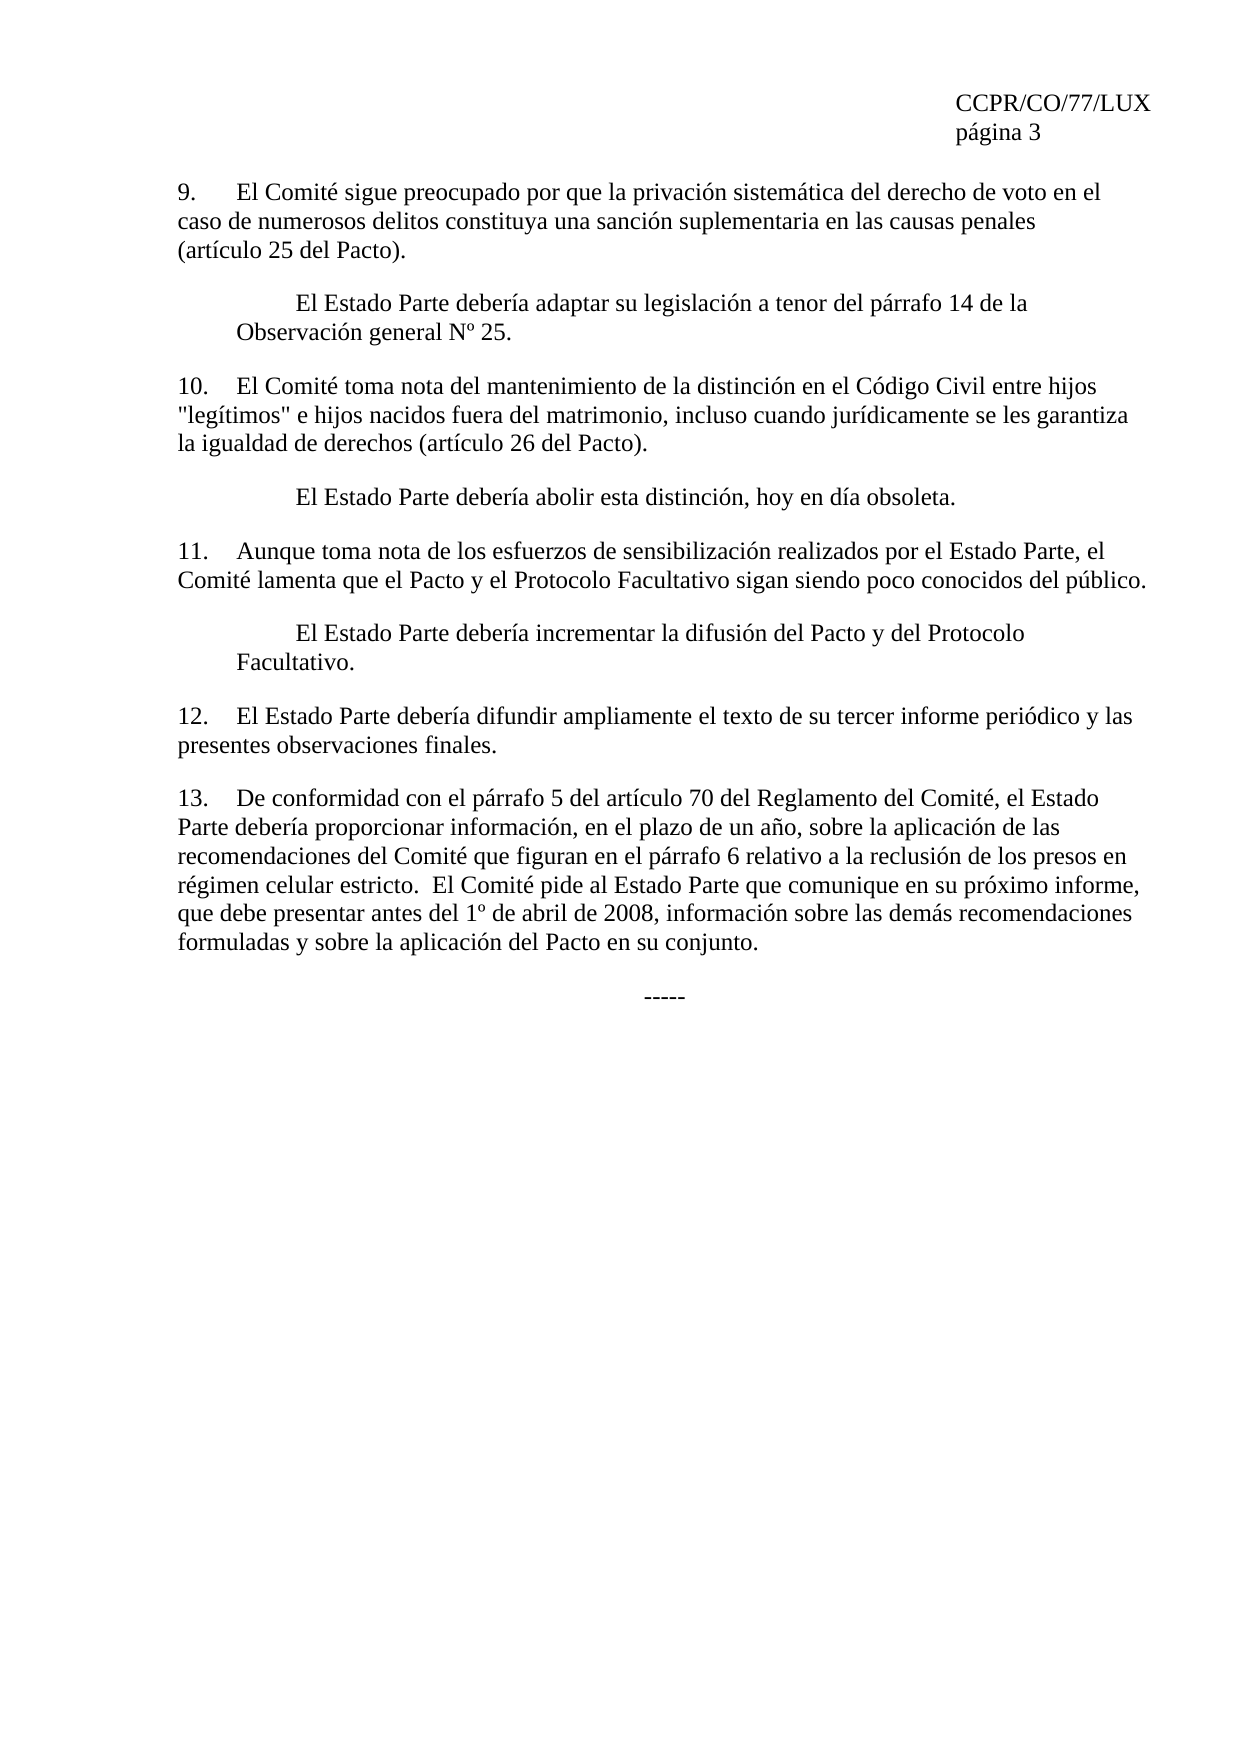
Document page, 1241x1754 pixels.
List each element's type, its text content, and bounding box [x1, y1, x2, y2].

text 10. El Comité toma nota del mantenimiento de la distinción en el Código Civil entre hijos "legítimos" e hijos nacidos fuera del matrimonio, incluso cuando jurídicamente se les garantiza la igualdad de derechos (artículo 26 del Pacto). [177, 371, 1152, 457]
text 13. De conformidad con el párrafo 5 del artículo 70 del Reglamento del Comité, el Estado Parte debería proporcionar información, en el plazo de un año, sobre la aplicación de las recomendaciones del Comité que figuran en el párrafo 6 relativo a la reclusión de los presos en régimen celular estricto. El Comité pide al Estado Parte que comunique en su próximo informe, que debe presentar antes del 1º de abril de 2008, información sobre las demás recomendaciones formuladas y sobre la aplicación del Pacto en su conjunto. [177, 783, 1152, 956]
text El Estado Parte debería abolir esta distinción, hoy en día obsoleta. [236, 482, 1152, 511]
text El Estado Parte debería incrementar la difusión del Pacto y del Protocolo Facultativo. [236, 618, 1152, 676]
text 9. El Comité sigue preocupado por que la privación sistemática del derecho de voto en el caso de numerosos delitos constituya una sanción suplementaria en las causas penales (artículo 25 del Pacto). [177, 177, 1152, 263]
text El Estado Parte debería adaptar su legislación a tenor del párrafo 14 de la Observación general Nº 25. [236, 288, 1152, 346]
text 11. Aunque toma nota de los esfuerzos de sensibilización realizados por el Estado Parte, el Comité lamenta que el Pacto y el Protocolo Facultativo sigan siendo poco conocidos del público. [177, 536, 1152, 593]
text 12. El Estado Parte debería difundir ampliamente el texto de su tercer informe periódico y las presentes observaciones finales. [177, 701, 1152, 758]
text ----- [177, 981, 1152, 1010]
